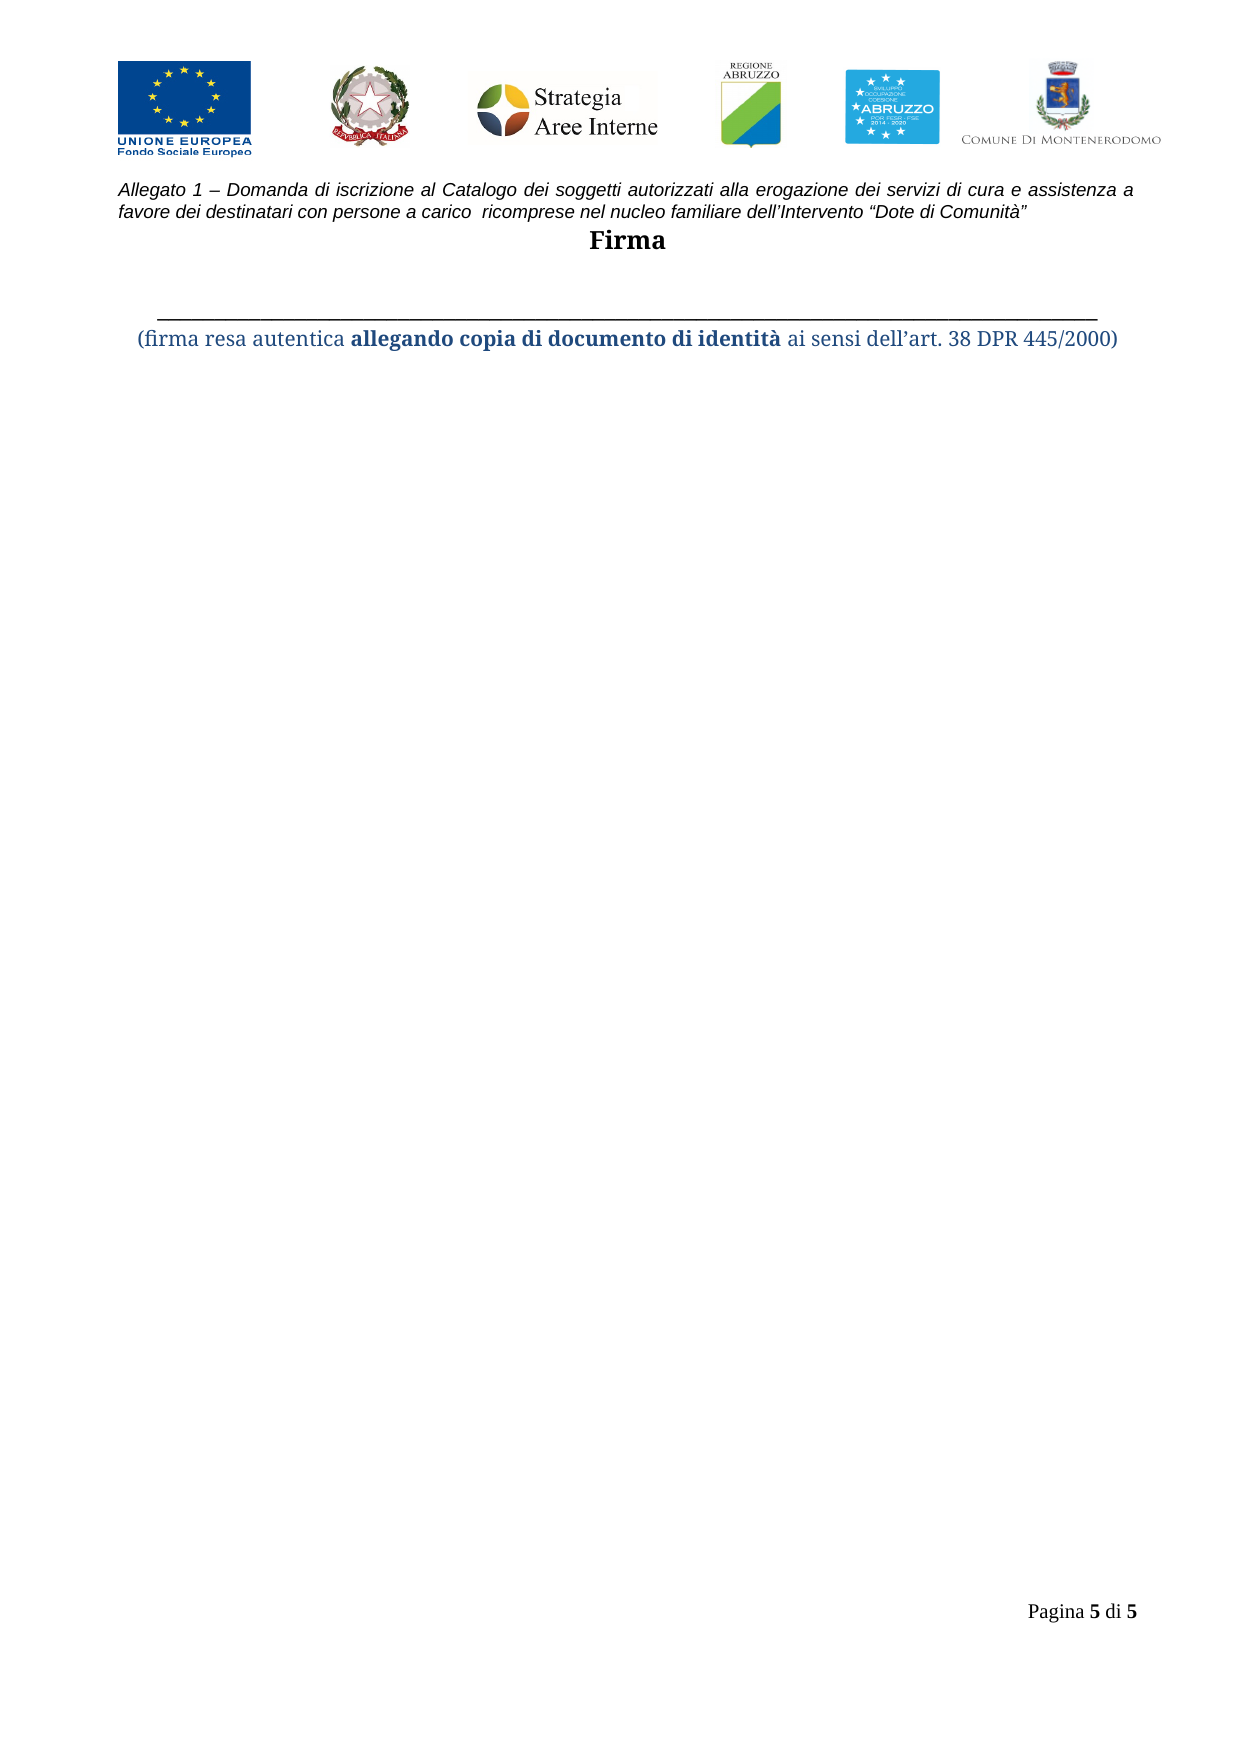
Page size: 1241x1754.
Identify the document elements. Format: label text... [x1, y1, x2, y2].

picture [329, 65, 411, 148]
picture [715, 60, 787, 148]
picture [102, 61, 269, 172]
picture [467, 71, 658, 145]
text (firma resa autentica allegando copia di documento di identità ai sensi dell’art. 38 DPR 445/2000) [118, 324, 1137, 353]
text __________________________________________________________________________________ [118, 291, 1137, 324]
text Firma [118, 222, 1137, 256]
picture [961, 58, 1162, 145]
